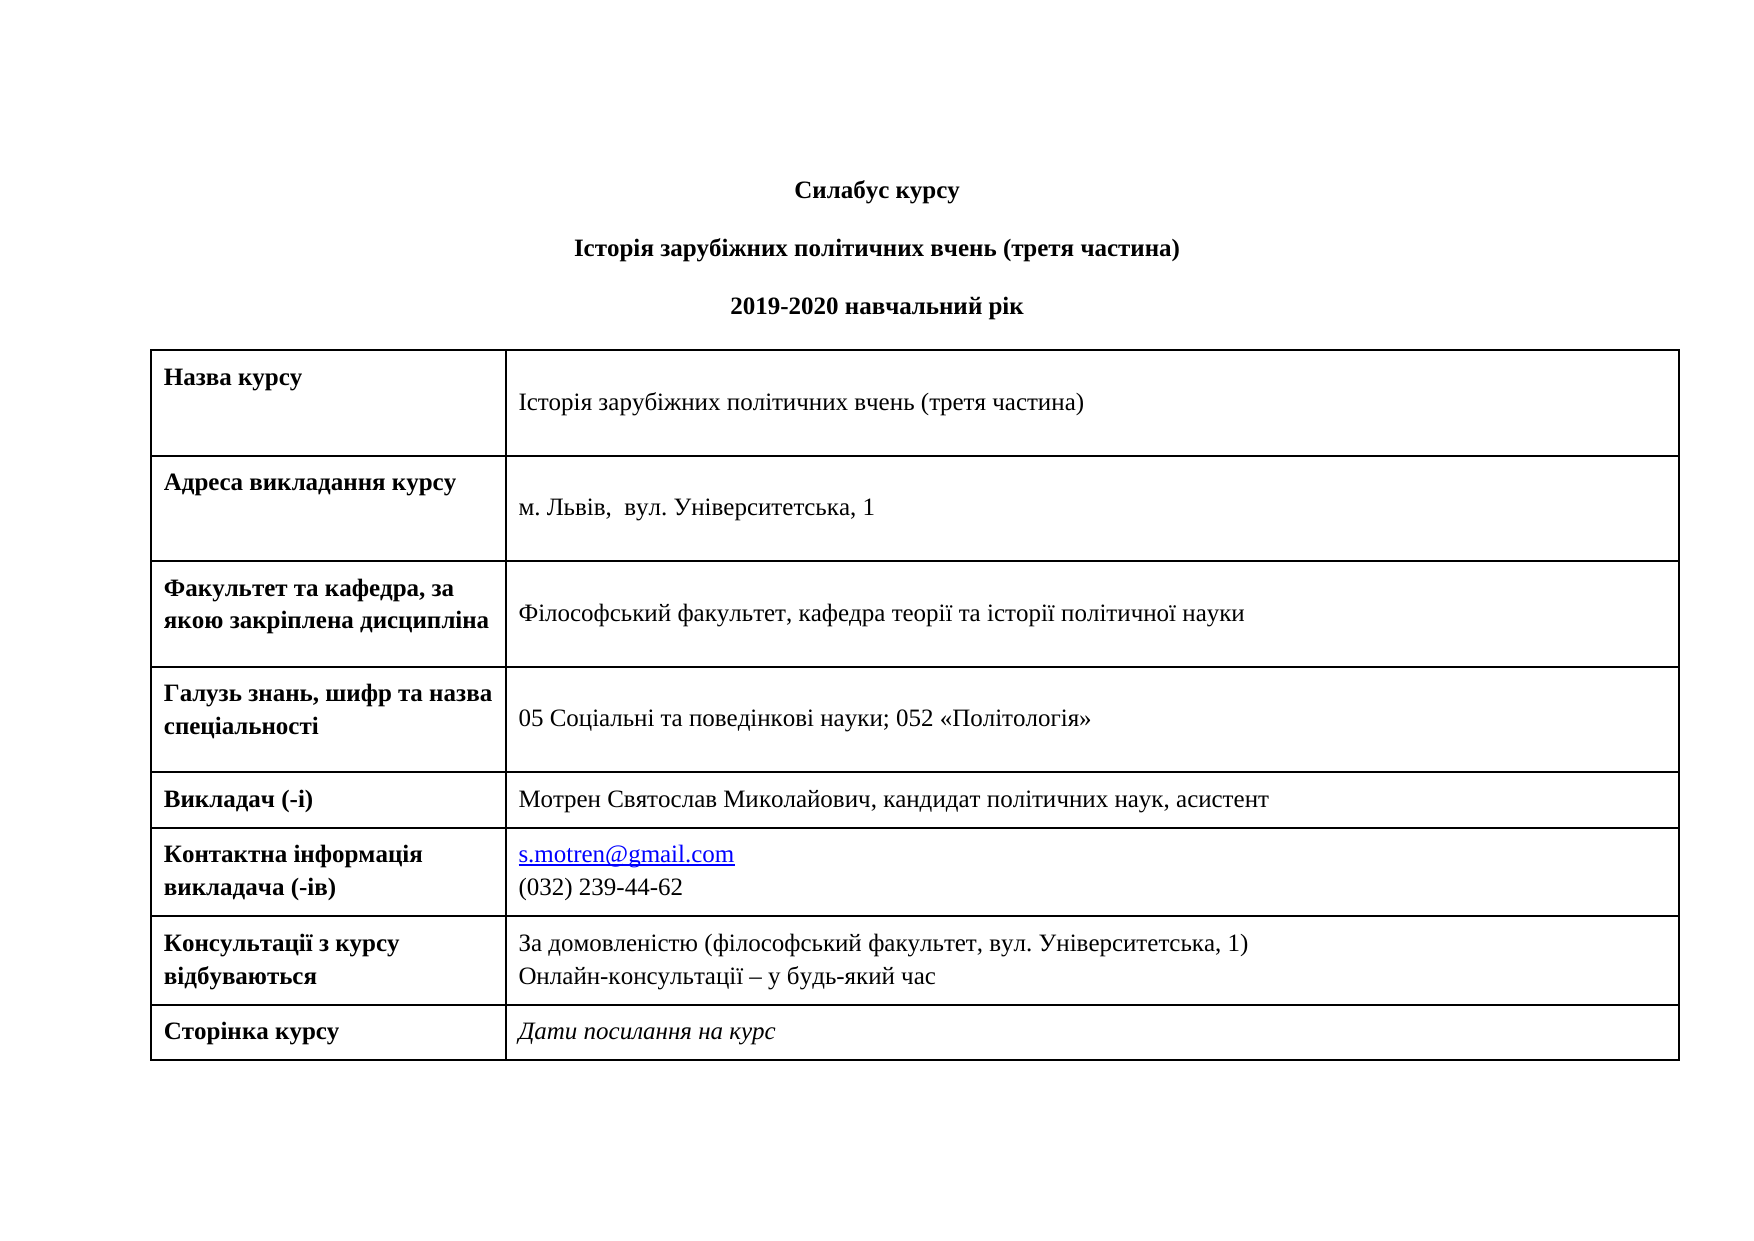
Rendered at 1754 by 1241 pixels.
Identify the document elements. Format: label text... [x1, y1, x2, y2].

table_cell Філософський факультет, кафедра теорії та історії політичної науки [507, 562, 1678, 666]
table_header Назва курсу [152, 351, 505, 454]
table_cell За домовленістю (філософський факультет, вул. Університетська, 1) Онлайн-консультації – у будь-який час [507, 917, 1678, 1004]
table_cell Контактна інформація викладача (-ів) [152, 829, 505, 915]
table_cell Мотрен Святослав Миколайович, кандидат політичних наук, асистент [507, 773, 1678, 827]
table_cell Адреса викладання курсу [152, 457, 505, 560]
table_header Історія зарубіжних політичних вчень (третя частина) [507, 351, 1678, 454]
text Силабус курсу [150, 175, 1604, 204]
table_cell s.motren@gmail.com (032) 239-44-62 [507, 829, 1678, 915]
text 2019-2020 навчальний рік [150, 291, 1604, 320]
table_cell м. Львів, вул. Університетська, 1 [507, 457, 1678, 560]
table_cell Викладач (-і) [152, 773, 505, 827]
table_cell Сторінка курсу [152, 1006, 505, 1059]
text Історія зарубіжних політичних вчень (третя частина) [150, 233, 1604, 262]
table_cell Галузь знань, шифр та назва спеціальності [152, 668, 505, 771]
table_cell Дати посилання на курс [507, 1006, 1678, 1059]
table_cell Факультет та кафедра, за якою закріплена дисципліна [152, 562, 505, 666]
table_cell 05 Соціальні та поведінкові науки; 052 «Політологія» [507, 668, 1678, 771]
table_cell Консультації з курсу відбуваються [152, 917, 505, 1004]
